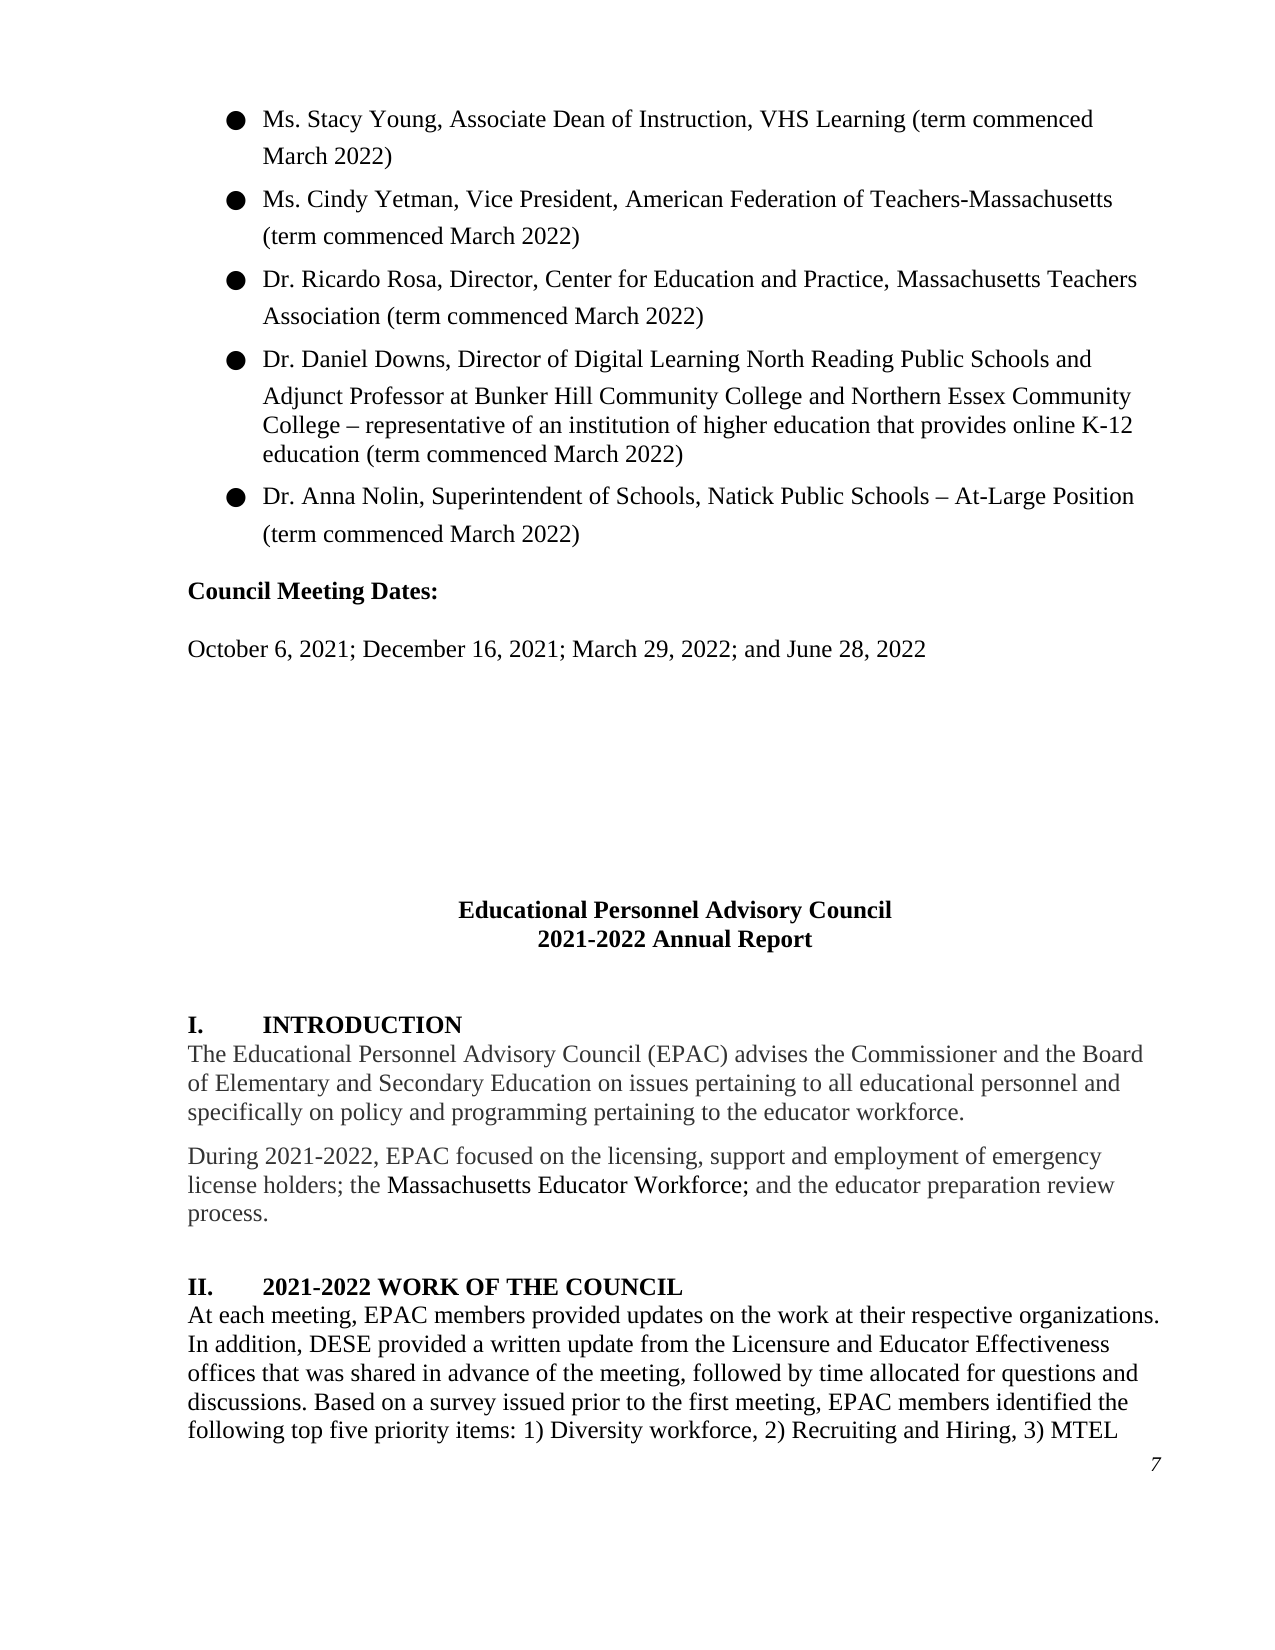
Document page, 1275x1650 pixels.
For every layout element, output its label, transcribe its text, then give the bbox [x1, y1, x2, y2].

text Council Meeting Dates: [187, 576, 1162, 605]
text October 6, 2021; December 16, 2021; March 29, 2022; and June 28, 2022 [187, 634, 1162, 662]
list Dr. Anna Nolin, Superintendent of Schools, Natick Public Schools – At-Large Position (term commenced March 2022) [225, 467, 1162, 547]
text The Educational Personnel Advisory Council (EPAC) advises the Commissioner and the Board of Elementary and Secondary Education on issues pertaining to all educational personnel and specifically on policy and programming pertaining to the educator workforce. [187, 1039, 1162, 1125]
text During 2021-2022, EPAC focused on the licensing, support and employment of emergency license holders; the Massachusetts Educator Workforce; and the educator preparation review process. [187, 1141, 1162, 1227]
text Educational Personnel Advisory Council [187, 895, 1162, 924]
list Dr. Ricardo Rosa, Director, Center for Education and Practice, Massachusetts Teachers Association (term commenced March 2022) [225, 250, 1162, 330]
list Dr. Daniel Downs, Director of Digital Learning North Reading Public Schools and Adjunct Professor at Bunker Hill Community College and Northern Essex Community College – representative of an institution of higher education that provides online K-12 education (term commenced March 2022) [225, 330, 1162, 467]
text II. 2021-2022 WORK OF THE COUNCIL [187, 1272, 1162, 1300]
text 2021-2022 Annual Report [187, 924, 1162, 953]
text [187, 1300, 1162, 1444]
text I. INTRODUCTION [187, 1010, 1162, 1039]
list Ms. Cindy Yetman, Vice President, American Federation of Teachers-Massachusetts (term commenced March 2022) [225, 170, 1162, 250]
list Ms. Stacy Young, Associate Dean of Instruction, VHS Learning (term commenced March 2022) [225, 90, 1162, 170]
